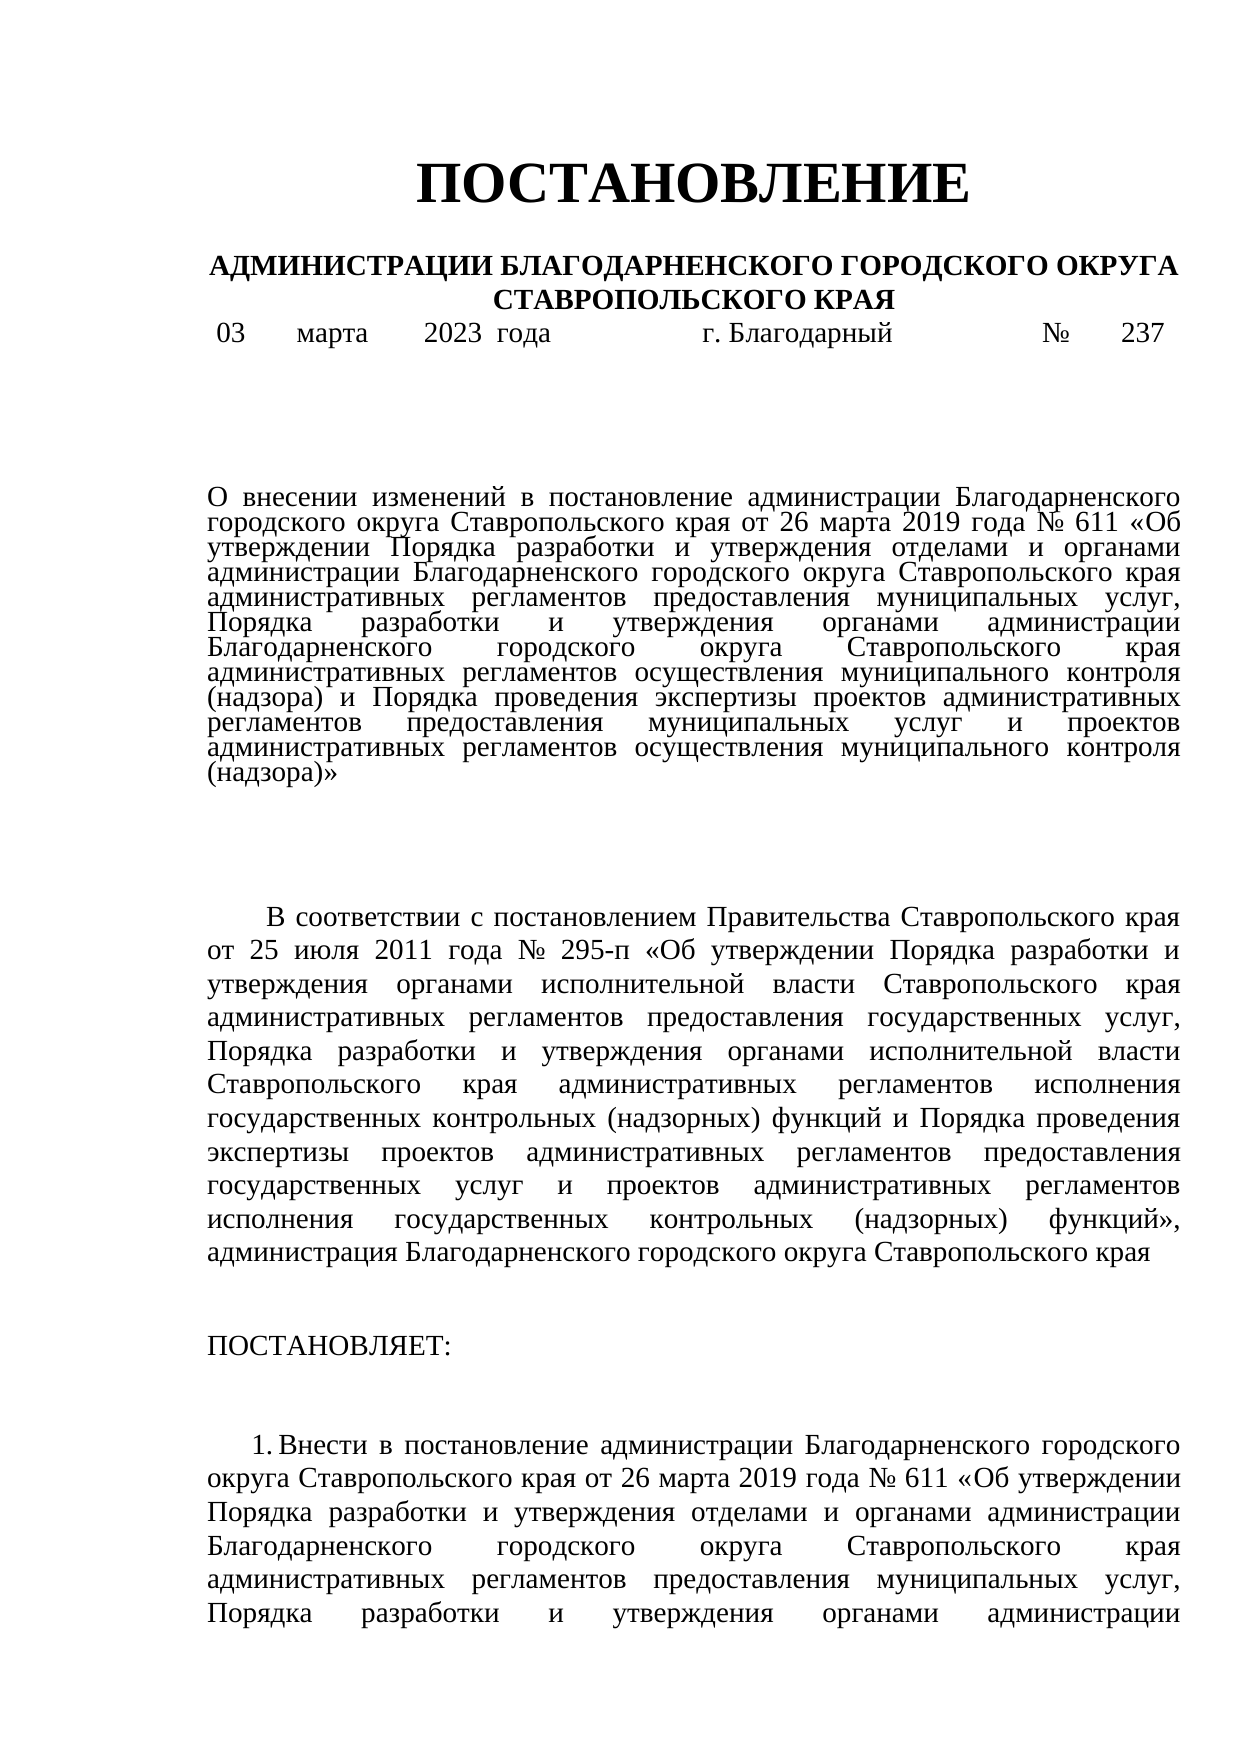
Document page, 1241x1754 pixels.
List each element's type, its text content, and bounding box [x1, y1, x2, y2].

table_header 03 [196, 315, 266, 349]
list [207, 1427, 1181, 1628]
text ПОСТАНОВЛЕНИЕ [207, 148, 1181, 215]
text АДМИНИСТРАЦИИ БЛАГОДАРНЕНСКОГО ГОРОДСКОГО ОКРУГА СТАВРОПОЛЬСКОГО КРАЯ [207, 248, 1181, 315]
table_header 237 [1093, 315, 1192, 349]
text О внесении изменений в постановление администрации Благодарненского городского округа Ставропольского края от 26 марта 2019 года № 611 «Об утверждении Порядка разработки и утверждения отделами и органами администрации Благодарненского городского округа Ставропольского края административных регламентов предоставления муниципальных услуг, Порядка разработки и утверждения органами администрации Благодарненского городского округа Ставропольского края административных регламентов осуществления муниципального контроля (надзора) и Порядка проведения экспертизы проектов административных регламентов предоставления муниципальных услуг и проектов административных регламентов осуществления муниципального контроля (надзора)» [207, 486, 1181, 786]
text ПОСТАНОВЛЯЕТ: [207, 1335, 1181, 1360]
table_header № [1019, 315, 1093, 349]
table_header 2023 года [399, 315, 576, 349]
table_header марта [266, 315, 399, 349]
text В соответствии с постановлением Правительства Ставропольского края от 25 июля 2011 года № 295-п «Об утверждении Порядка разработки и утверждения органами исполнительной власти Ставропольского края административных регламентов предоставления государственных услуг, Порядка разработки и утверждения органами исполнительной власти Ставропольского края административных регламентов исполнения государственных контрольных (надзорных) функций и Порядка проведения экспертизы проектов административных регламентов предоставления государственных услуг и проектов административных регламентов исполнения государственных контрольных (надзорных) функций», администрация Благодарненского городского округа Ставропольского края [207, 899, 1181, 1268]
table_header г. Благодарный [576, 315, 1019, 349]
